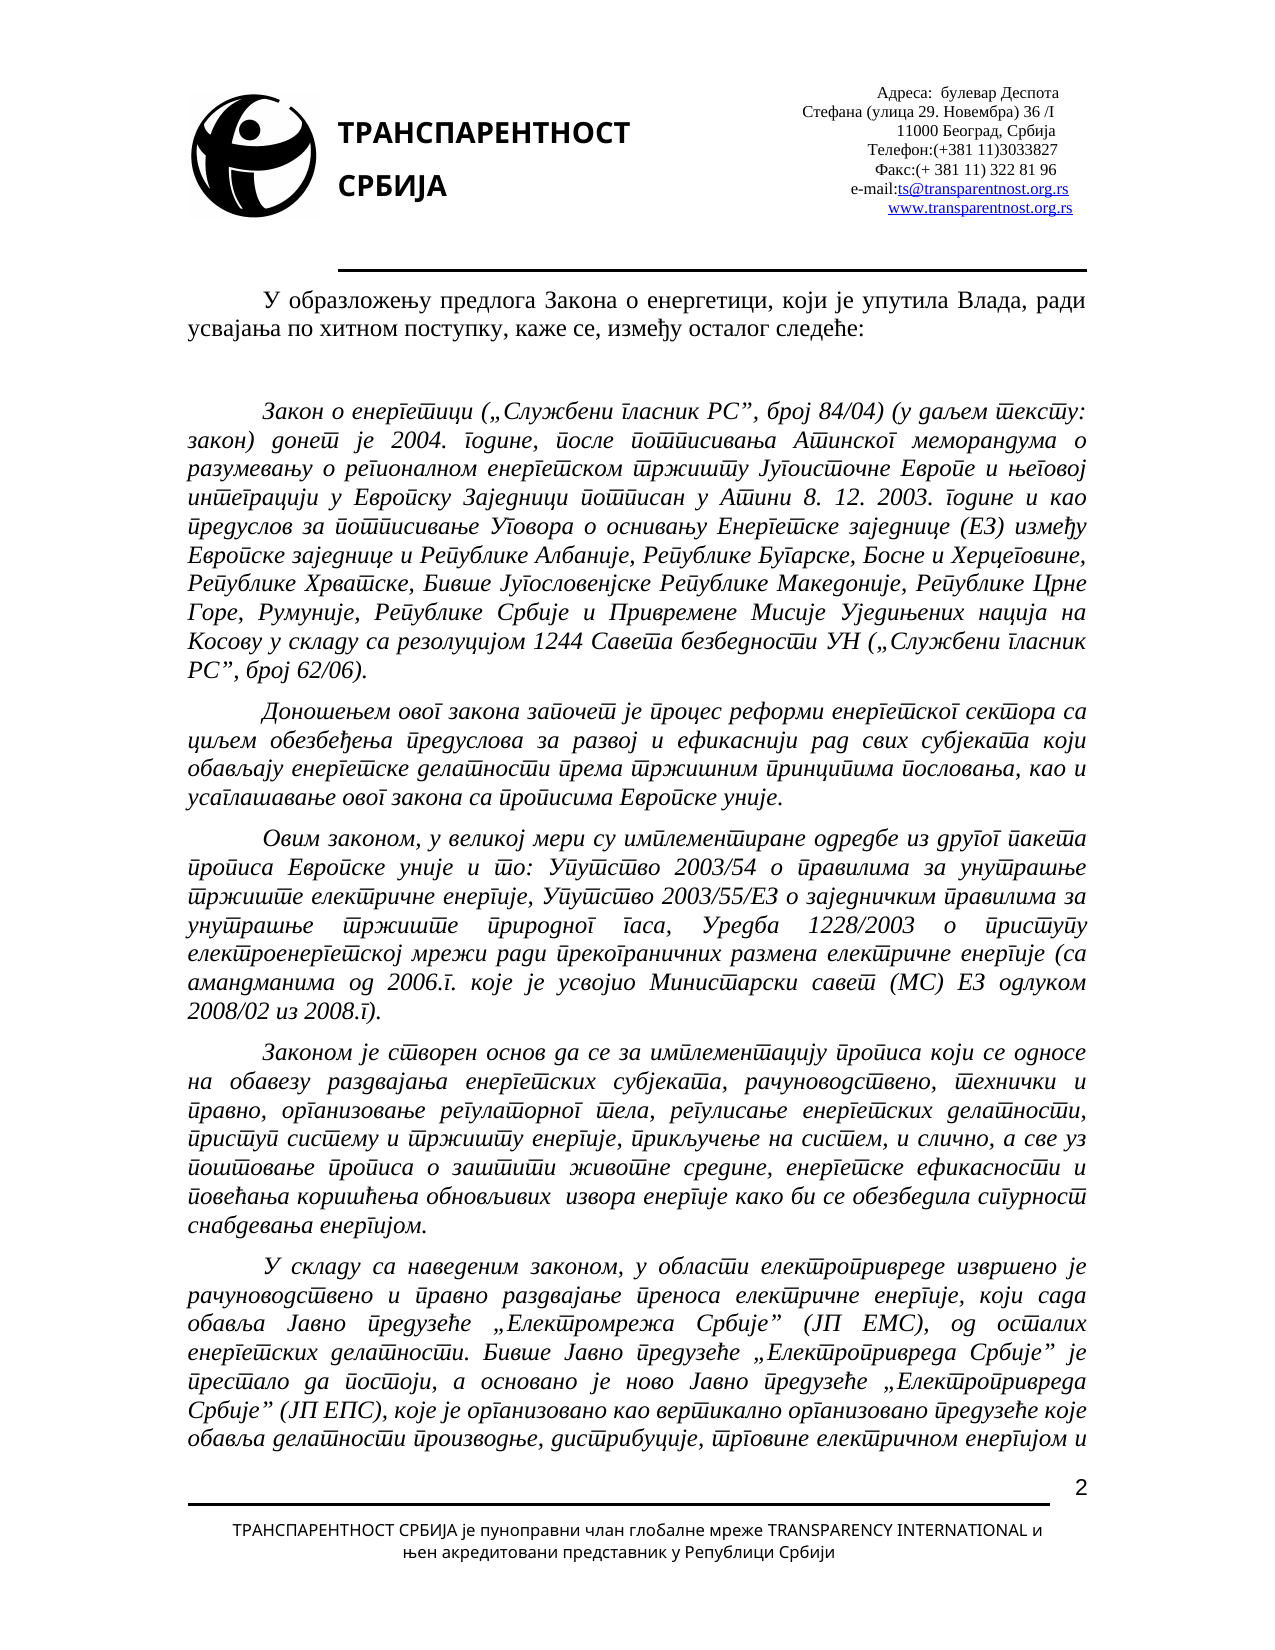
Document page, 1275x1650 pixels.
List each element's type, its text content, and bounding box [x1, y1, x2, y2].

text У образложењу предлога Закона о енергетици, који је упутила Влада, ради усвајања по хитном поступку, каже се, између осталог следеће: [187, 285, 1087, 342]
text Законом је створен основ да се за имплементацију прописа који се односе на обавезу раздвајања енергетских субјеката, рачуноводствено, технички и правно, организовање регулаторног тела, регулисање енергетских делатности, приступ систему и тржишту енергије, прикључење на систем, и слично, а све уз поштовање прописа о заштити животне средине, енергетске ефикасности и повећања коришћења обновљивих извора енергије како би се обезбедила сигурност снабдевања енергијом. [187, 1037, 1087, 1238]
picture [187, 92, 319, 220]
text Овим законом, у великој мери су имплементиране одредбе из другог пакета прописа Европске уније и то: Упутство 2003/54 о правилима за унутрашње тржиште електричне енергије, Упутство 2003/55/ЕЗ о заједничким правилима за унутрашње тржиште природног гаса, Уредба 1228/2003 о приступу електроенергетској мрежи ради прекограничних размена електричне енергије (са амандманима од 2006.г. које је усвојио Министарски савет (МС) ЕЗ одлуком 2008/02 из 2008.г). [187, 823, 1087, 1025]
text Доношењем овог закона започет је процес реформи енергетског сектора са циљем обезбеђења предуслова за развој и ефикаснији рад свих субјеката који обављају енергетске делатности према тржишним принципима пословања, као и усаглашавање овог закона са прописима Европске уније. [187, 696, 1087, 811]
text Закон о енергетици („Службени гласник РС”, број 84/04) (у даљем тексту: закон) донет је 2004. године, после потписивања Атинског меморандума о разумевању о регионалном енергетском тржишту Југоисточне Европе и његовој интеграцији у Европску Заједници потписан у Атини 8. 12. 2003. године и као предуслов за потписивање Уговора о оснивању Енергетске заједнице (ЕЗ) између Европске заједнице и Републике Албаније, Републике Бугарске, Босне и Херцеговине, Републике Хрватске, Бивше Југословенјске Републике Македоније, Републике Црне Горе, Румуније, Републике Србије и Привремене Мисије Уједињених нација на Косову у складу са резолуцијом 1244 Савета безбедности УН („Службени гласник РС”, број 62/06). [187, 396, 1087, 683]
